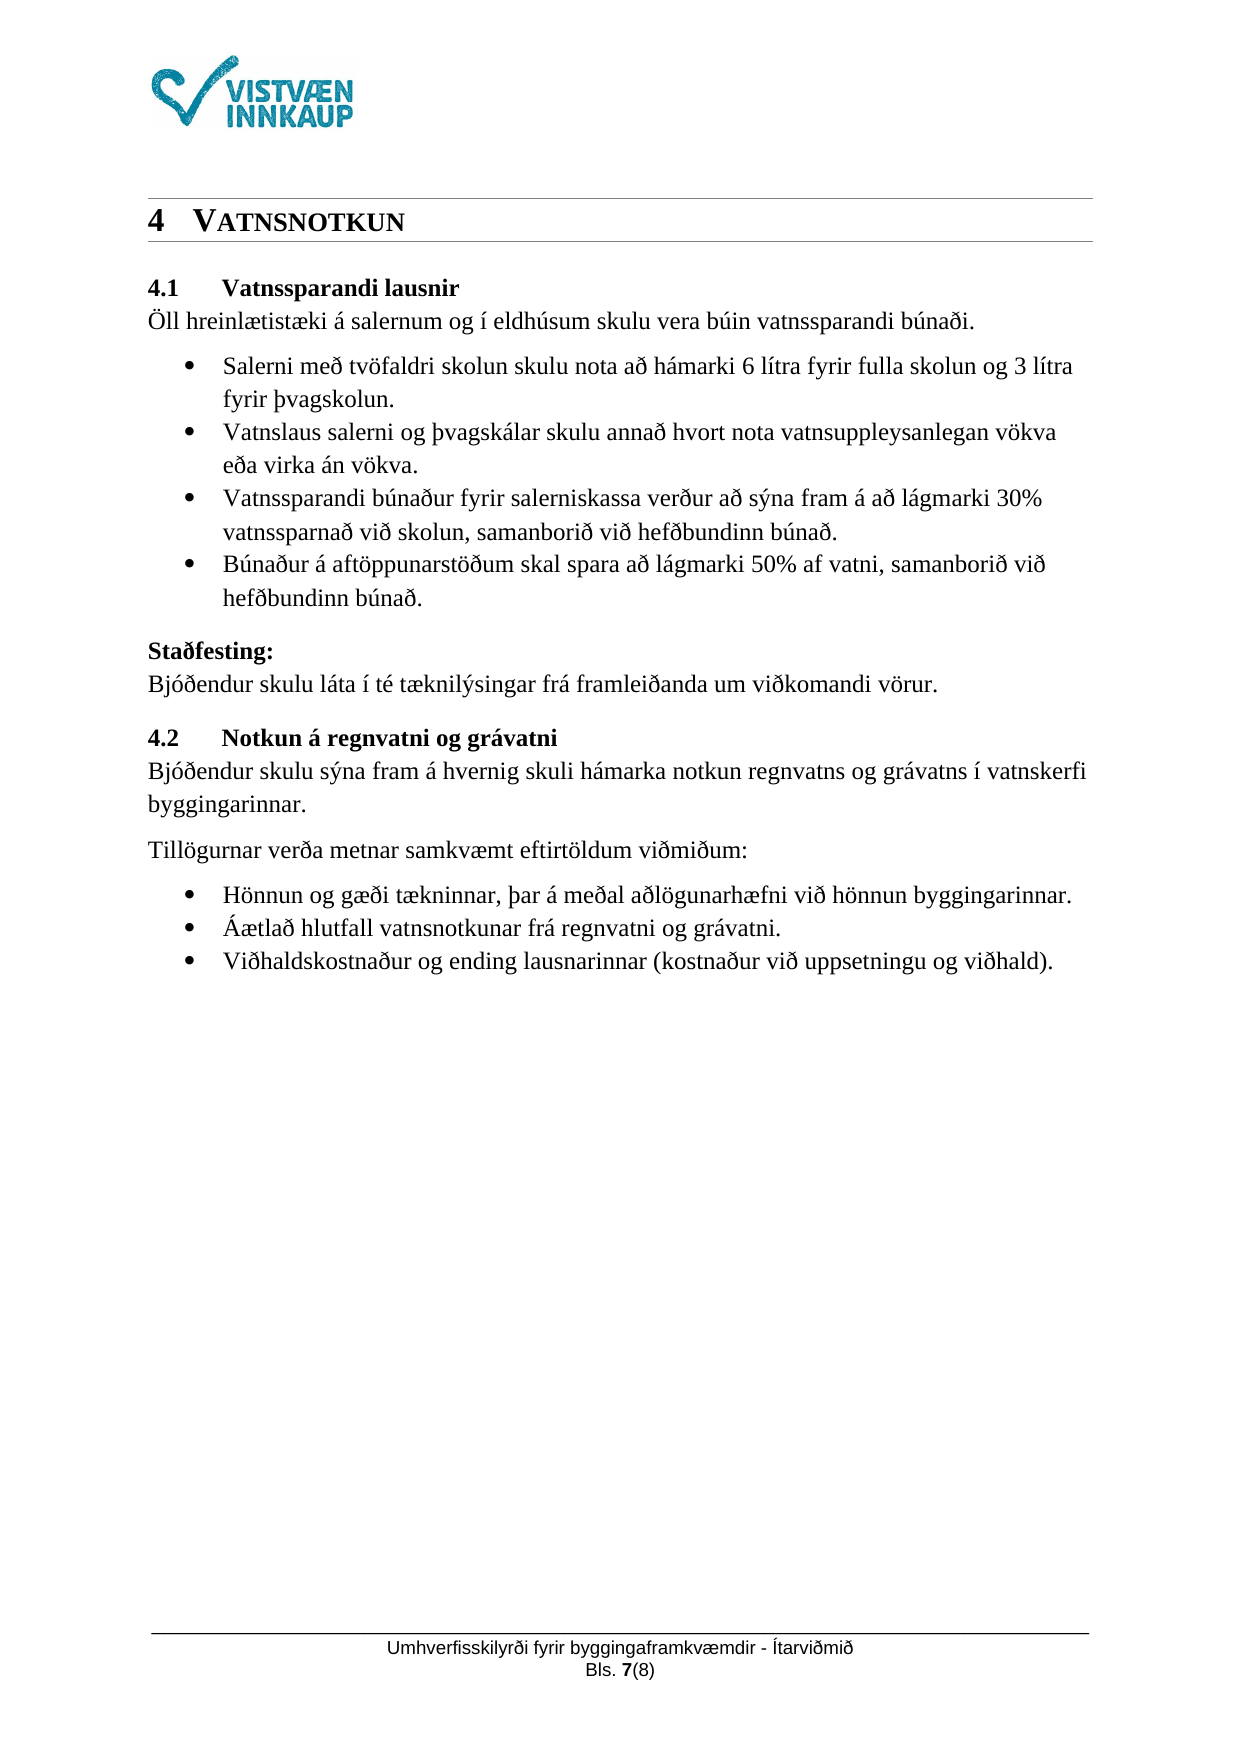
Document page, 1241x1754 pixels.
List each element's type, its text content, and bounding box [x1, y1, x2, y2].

list Vatnslaus salerni og þvagskálar skulu annað hvort nota vatnsuppleysanlegan vökva eða virka án vökva. [185, 417, 1093, 479]
text Öll hreinlætistæki á salernum og í eldhúsum skulu vera búin vatnssparandi búnaði. [148, 306, 1093, 335]
text Tillögurnar verða metnar samkvæmt eftirtöldum viðmiðum: [148, 835, 1093, 864]
list Hönnun og gæði tækninnar, þar á meðal aðlögunarhæfni við hönnun byggingarinnar. [185, 880, 1093, 909]
text Bjóðendur skulu láta í té tæknilýsingar frá framleiðanda um viðkomandi vörur. [148, 669, 1093, 698]
subtitle Staðfesting: [148, 636, 1093, 665]
list Viðhaldskostnaður og ending lausnarinnar (kostnaður við uppsetningu og viðhald). [185, 946, 1093, 975]
list Vatnssparandi búnaður fyrir salerniskassa verður að sýna fram á að lágmarki 30% vatnssparnað við skolun, samanborið við hefðbundinn búnað. [185, 483, 1093, 545]
list Áætlað hlutfall vatnsnotkunar frá regnvatni og grávatni. [185, 913, 1093, 942]
list Búnaður á aftöppunarstöðum skal spara að lágmarki 50% af vatni, samanborið við hefðbundinn búnað. [185, 549, 1093, 611]
subtitle Vatnsnotkun [148, 199, 1093, 241]
subtitle 4.2 Notkun á regnvatni og grávatni [148, 723, 1093, 752]
subtitle 4.1 Vatnssparandi lausnir [148, 273, 1093, 302]
picture [147, 52, 358, 131]
text Bjóðendur skulu sýna fram á hvernig skuli hámarka notkun regnvatns og grávatns í vatnskerfi byggingarinnar. [148, 756, 1093, 818]
list Salerni með tvöfaldri skolun skulu nota að hámarki 6 lítra fyrir fulla skolun og 3 lítra fyrir þvagskolun. [185, 351, 1093, 413]
